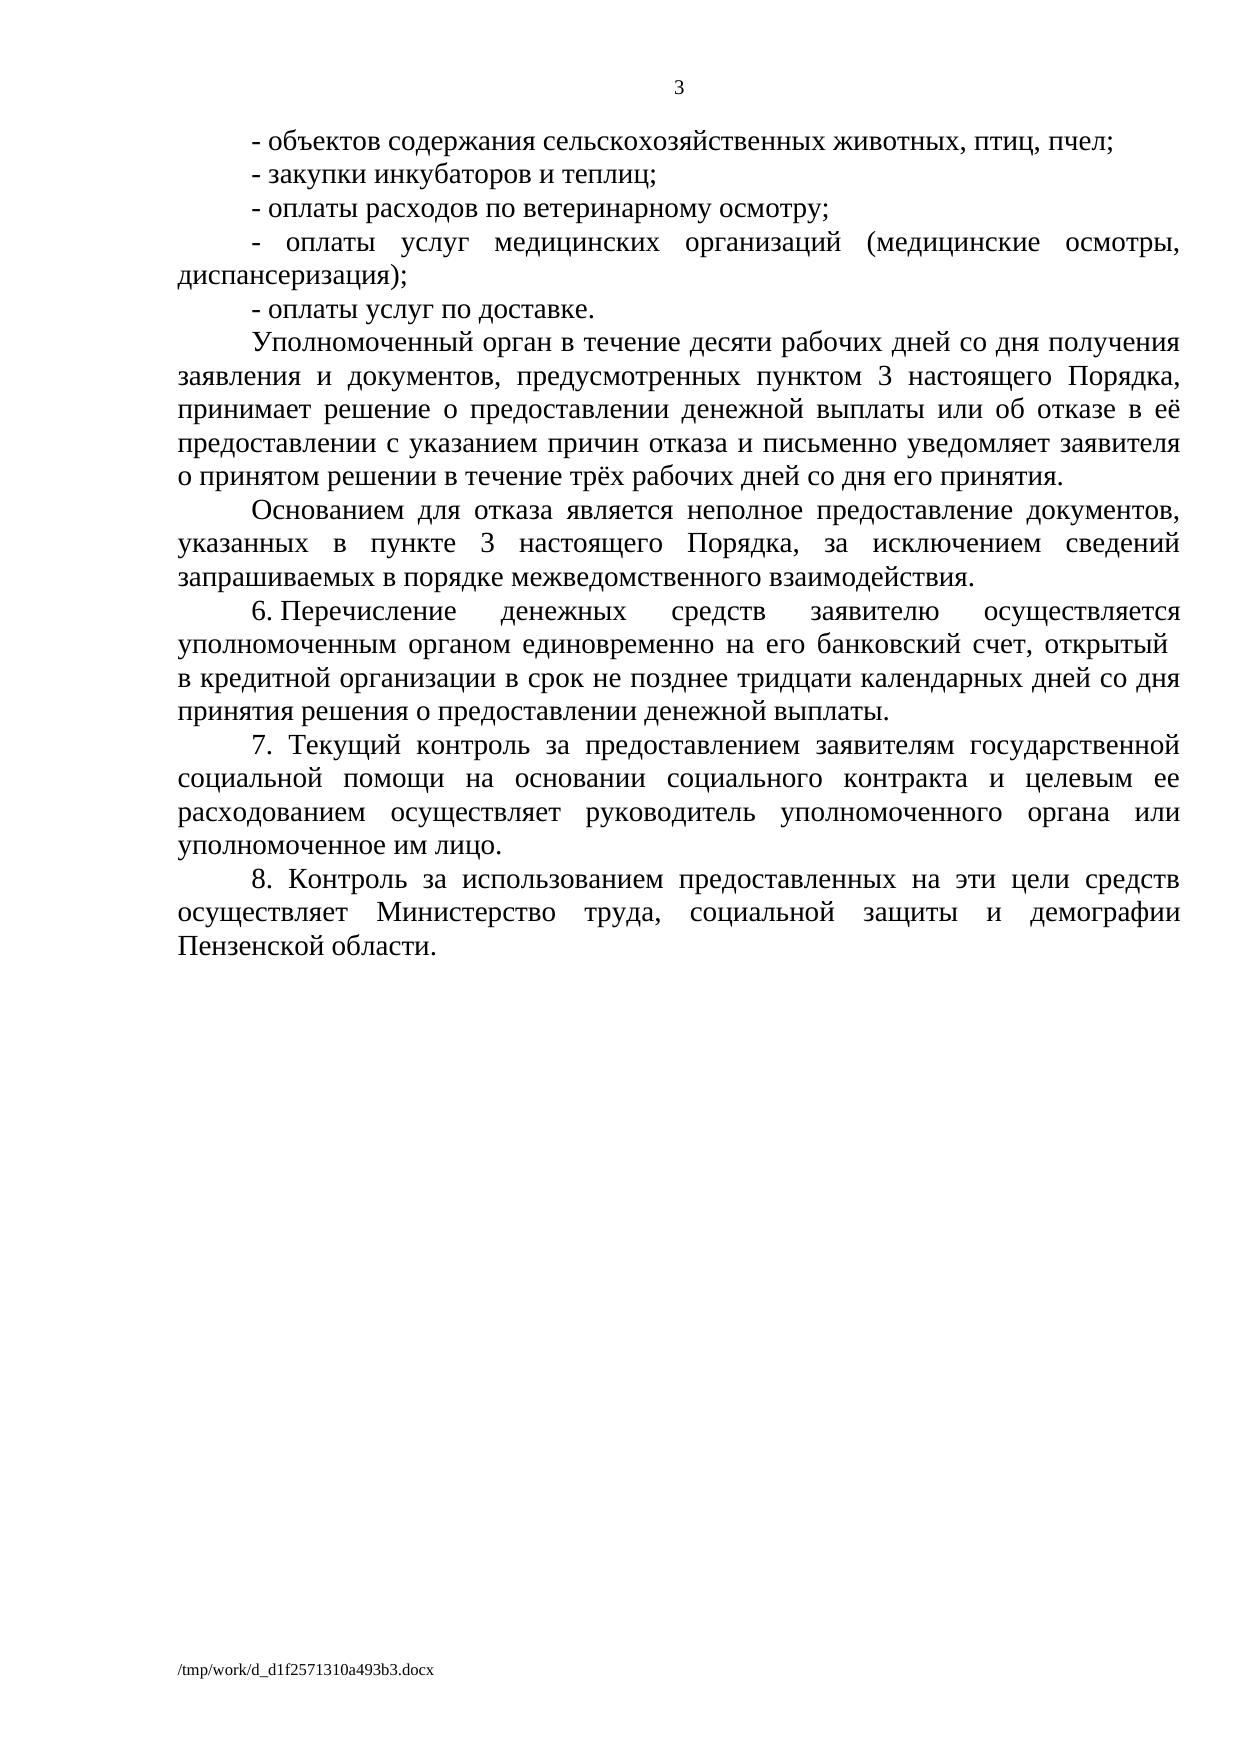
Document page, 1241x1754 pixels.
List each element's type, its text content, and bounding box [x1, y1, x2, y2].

text - оплаты услуг по доставке. [177, 291, 1181, 324]
text Уполномоченный орган в течение десяти рабочих дней со дня получения заявления и документов, предусмотренных пунктом 3 настоящего Порядка, принимает решение о предоставлении денежной выплаты или об отказе в её предоставлении с указанием причин отказа и письменно уведомляет заявителя о принятом решении в течение трёх рабочих дней со дня его принятия. [177, 324, 1181, 492]
text 7. Текущий контроль за предоставлением заявителям государственной социальной помощи на основании социального контракта и целевым ее расходованием осуществляет руководитель уполномоченного органа или уполномоченное им лицо. [177, 727, 1181, 861]
text Основанием для отказа является неполное предоставление документов, указанных в пункте 3 настоящего Порядка, за исключением сведений запрашиваемых в порядке межведомственного взаимодействия. [177, 492, 1181, 593]
text - оплаты услуг медицинских организаций (медицинские осмотры, диспансеризация); [177, 224, 1181, 291]
text - объектов содержания сельскохозяйственных животных, птиц, пчел; [177, 123, 1181, 157]
text 8. Контроль за использованием предоставленных на эти цели средств осуществляет Министерство труда, социальной защиты и демографии Пензенской области. [177, 861, 1181, 962]
text 6. Перечисление денежных средств заявителю осуществляется уполномоченным органом единовременно на его банковский счет, открытый в кредитной организации в срок не позднее тридцати календарных дней со дня принятия решения о предоставлении денежной выплаты. [177, 593, 1181, 727]
text - оплаты расходов по ветеринарному осмотру; [177, 190, 1181, 224]
text - закупки инкубаторов и теплиц; [177, 157, 1181, 190]
